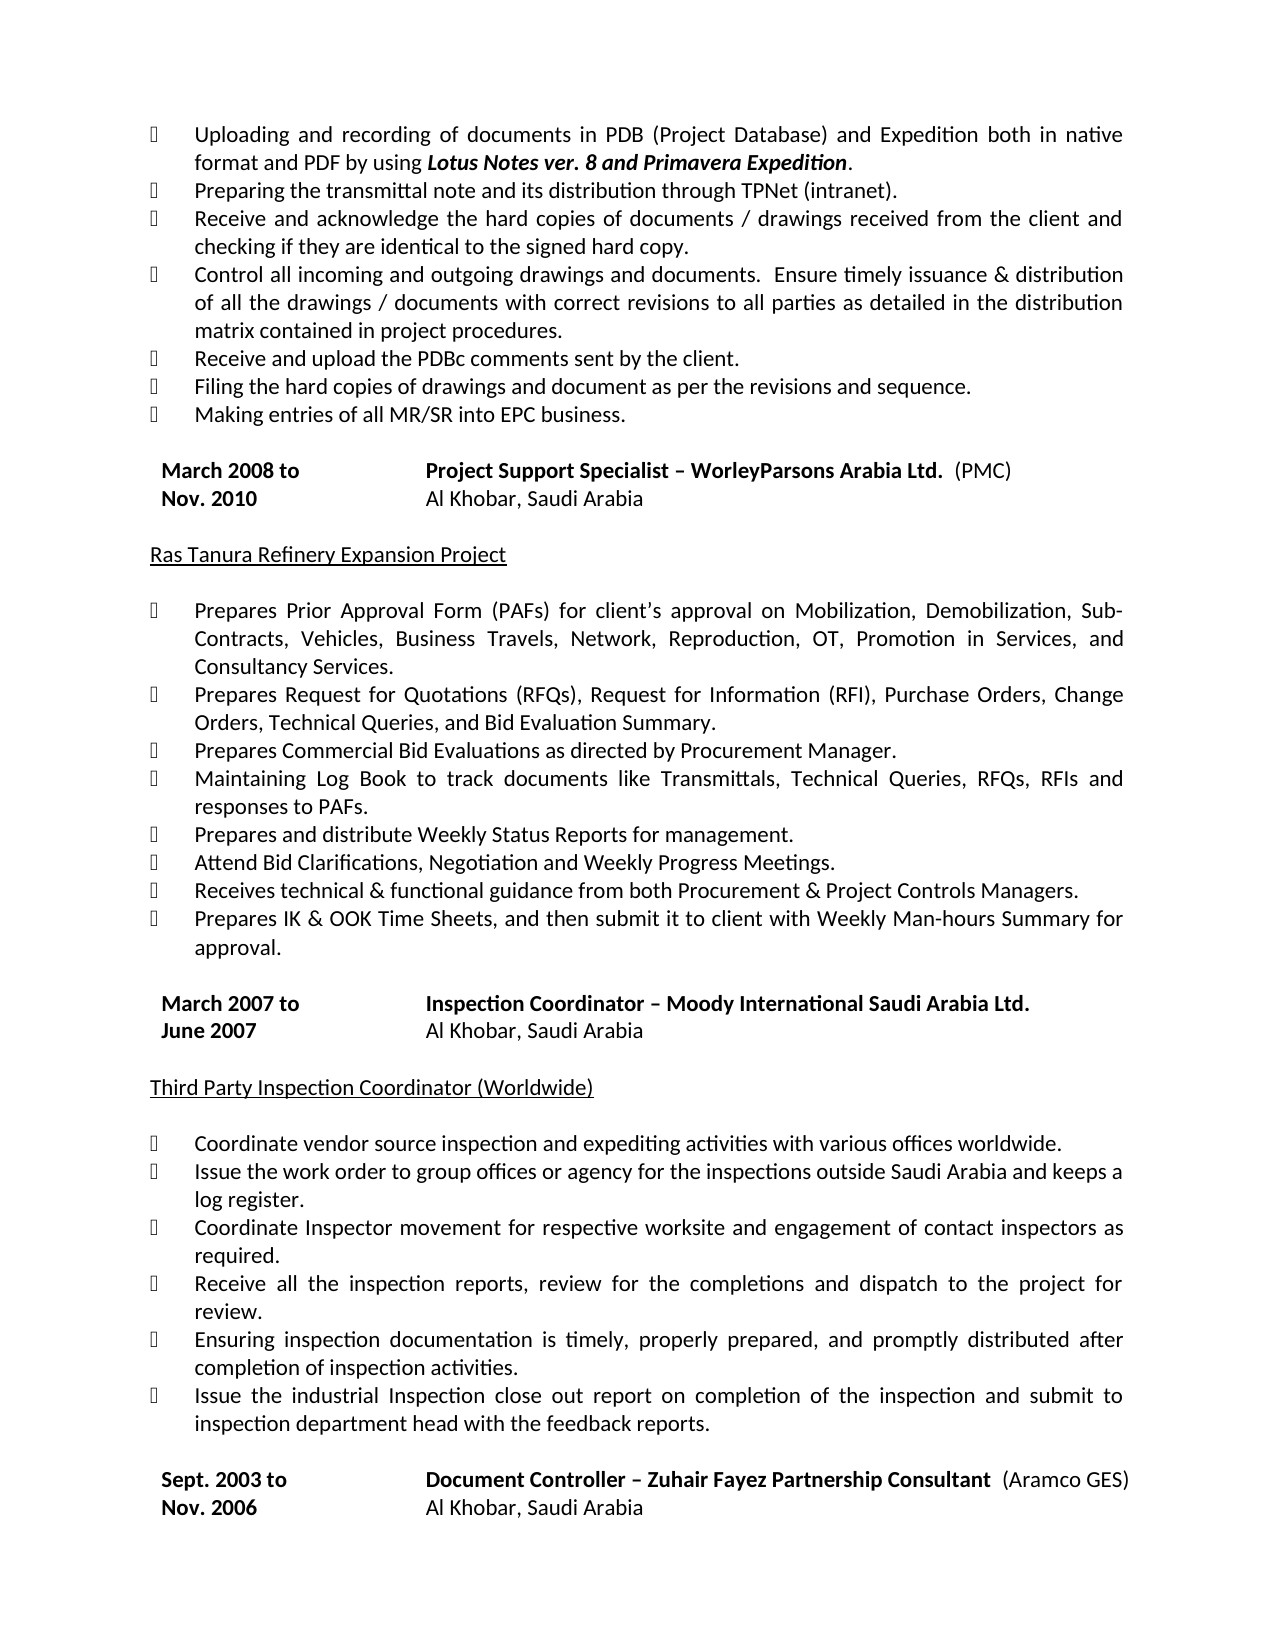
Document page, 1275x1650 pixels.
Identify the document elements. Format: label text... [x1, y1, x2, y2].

table_header Sept. 2003 to Nov. 2006 [150, 1465, 414, 1521]
text Attend Bid Clarifications, Negotiation and Weekly Progress Meetings. [150, 848, 1125, 877]
text Issue the work order to group offices or agency for the inspections outside Saudi Arabia and keeps a log register. [150, 1157, 1125, 1213]
table_header March 2007 to June 2007 [150, 989, 414, 1045]
table_header March 2008 to Nov. 2010 [150, 456, 414, 512]
text Ras Tanura Refinery Expansion Project [150, 540, 1125, 568]
table_header Project Support Specialist – WorleyParsons Arabia Ltd. (PMC) Al Khobar, Saudi Arabia [414, 456, 1174, 512]
text Receive and acknowledge the hard copies of documents / drawings received from the client and checking if they are identical to the signed hard copy. [150, 204, 1125, 260]
text Receives technical & functional guidance from both Procurement & Project Controls Managers. [150, 877, 1125, 904]
text Prepares Request for Quotations (RFQs), Request for Information (RFI), Purchase Orders, Change Orders, Technical Queries, and Bid Evaluation Summary. [150, 680, 1125, 736]
text Receive and upload the PDBc comments sent by the client. [150, 344, 1125, 372]
table_header Inspection Coordinator – Moody International Saudi Arabia Ltd. Al Khobar, Saudi Arabia [414, 989, 1174, 1045]
table_header Document Controller – Zuhair Fayez Partnership Consultant (Aramco GES) Al Khobar, Saudi Arabia [414, 1465, 1174, 1521]
text Maintaining Log Book to track documents like Transmittals, Technical Queries, RFQs, RFIs and responses to PAFs. [150, 764, 1125, 821]
text Uploading and recording of documents in PDB (Project Database) and Expedition both in native format and PDF by using Lotus Notes ver. 8 and Primavera Expedition. [150, 120, 1125, 176]
text Third Party Inspection Coordinator (Worldwide) [150, 1073, 1125, 1101]
text Prepares Commercial Bid Evaluations as directed by Procurement Manager. [150, 736, 1125, 764]
text Prepares IK & OOK Time Sheets, and then submit it to client with Weekly Man-hours Summary for approval. [150, 904, 1125, 961]
text Coordinate Inspector movement for respective worksite and engagement of contact inspectors as required. [150, 1213, 1125, 1269]
text Coordinate vendor source inspection and expediting activities with various offices worldwide. [150, 1129, 1125, 1157]
text Preparing the transmittal note and its distribution through TPNet (intranet). [150, 176, 1125, 204]
text Prepares and distribute Weekly Status Reports for management. [150, 821, 1125, 848]
text Control all incoming and outgoing drawings and documents. Ensure timely issuance & distribution of all the drawings / documents with correct revisions to all parties as detailed in the distribution matrix contained in project procedures. [150, 260, 1125, 344]
text Making entries of all MR/SR into EPC business. [150, 400, 1125, 428]
text Issue the industrial Inspection close out report on completion of the inspection and submit to inspection department head with the feedback reports. [150, 1381, 1125, 1437]
text Receive all the inspection reports, review for the completions and dispatch to the project for review. [150, 1269, 1125, 1325]
text Prepares Prior Approval Form (PAFs) for client’s approval on Mobilization, Demobilization, Sub-Contracts, Vehicles, Business Travels, Network, Reproduction, OT, Promotion in Services, and Consultancy Services. [150, 596, 1125, 680]
text Filing the hard copies of drawings and document as per the revisions and sequence. [150, 372, 1125, 400]
text Ensuring inspection documentation is timely, properly prepared, and promptly distributed after completion of inspection activities. [150, 1325, 1125, 1381]
